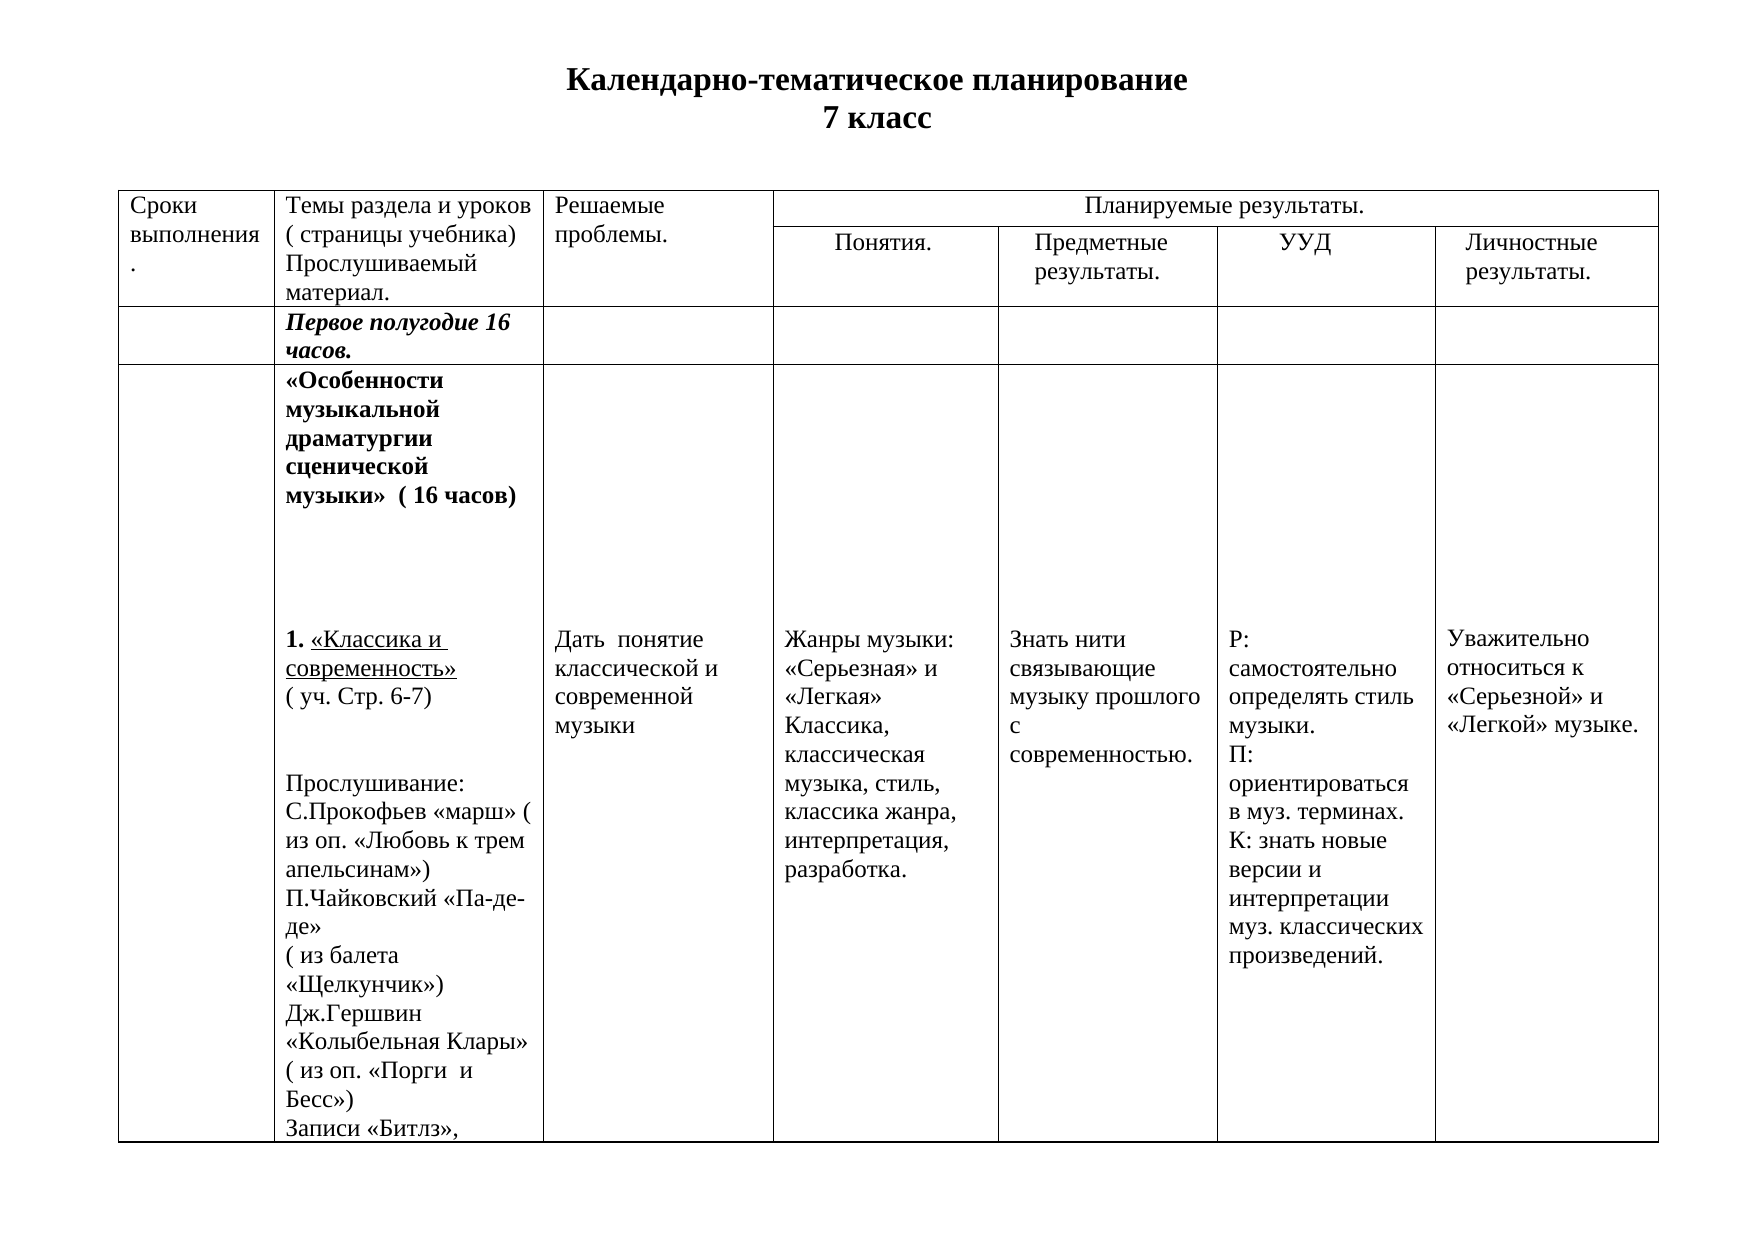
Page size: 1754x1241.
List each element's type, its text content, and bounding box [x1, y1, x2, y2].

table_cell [999, 365, 1217, 1141]
text 7 класс [118, 97, 1636, 136]
table_cell [774, 307, 998, 364]
table_cell [1218, 307, 1435, 364]
table_cell Личностные результаты. [1436, 227, 1658, 306]
table_cell Предметные результаты. [999, 227, 1217, 306]
text Календарно-тематическое планирование [118, 59, 1636, 97]
table_cell [119, 365, 274, 1141]
table_cell Первое полугодие 16 часов. [275, 307, 543, 364]
table_cell Понятия. [774, 227, 998, 306]
table_header Темы раздела и уроков ( страницы учебника) Прослушиваемый материал. [275, 191, 543, 306]
table_cell [999, 307, 1217, 364]
table_header Планируемые результаты. [774, 191, 1658, 226]
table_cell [1436, 365, 1658, 1141]
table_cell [1218, 365, 1435, 1141]
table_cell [544, 365, 773, 1141]
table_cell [774, 365, 998, 1141]
table_header Решаемые проблемы. [544, 191, 773, 306]
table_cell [275, 365, 543, 1141]
table_cell [119, 307, 274, 364]
table_cell УУД [1218, 227, 1435, 306]
table_cell [1436, 307, 1658, 364]
table_header Сроки выполнения. [119, 191, 274, 306]
table_cell [544, 307, 773, 364]
